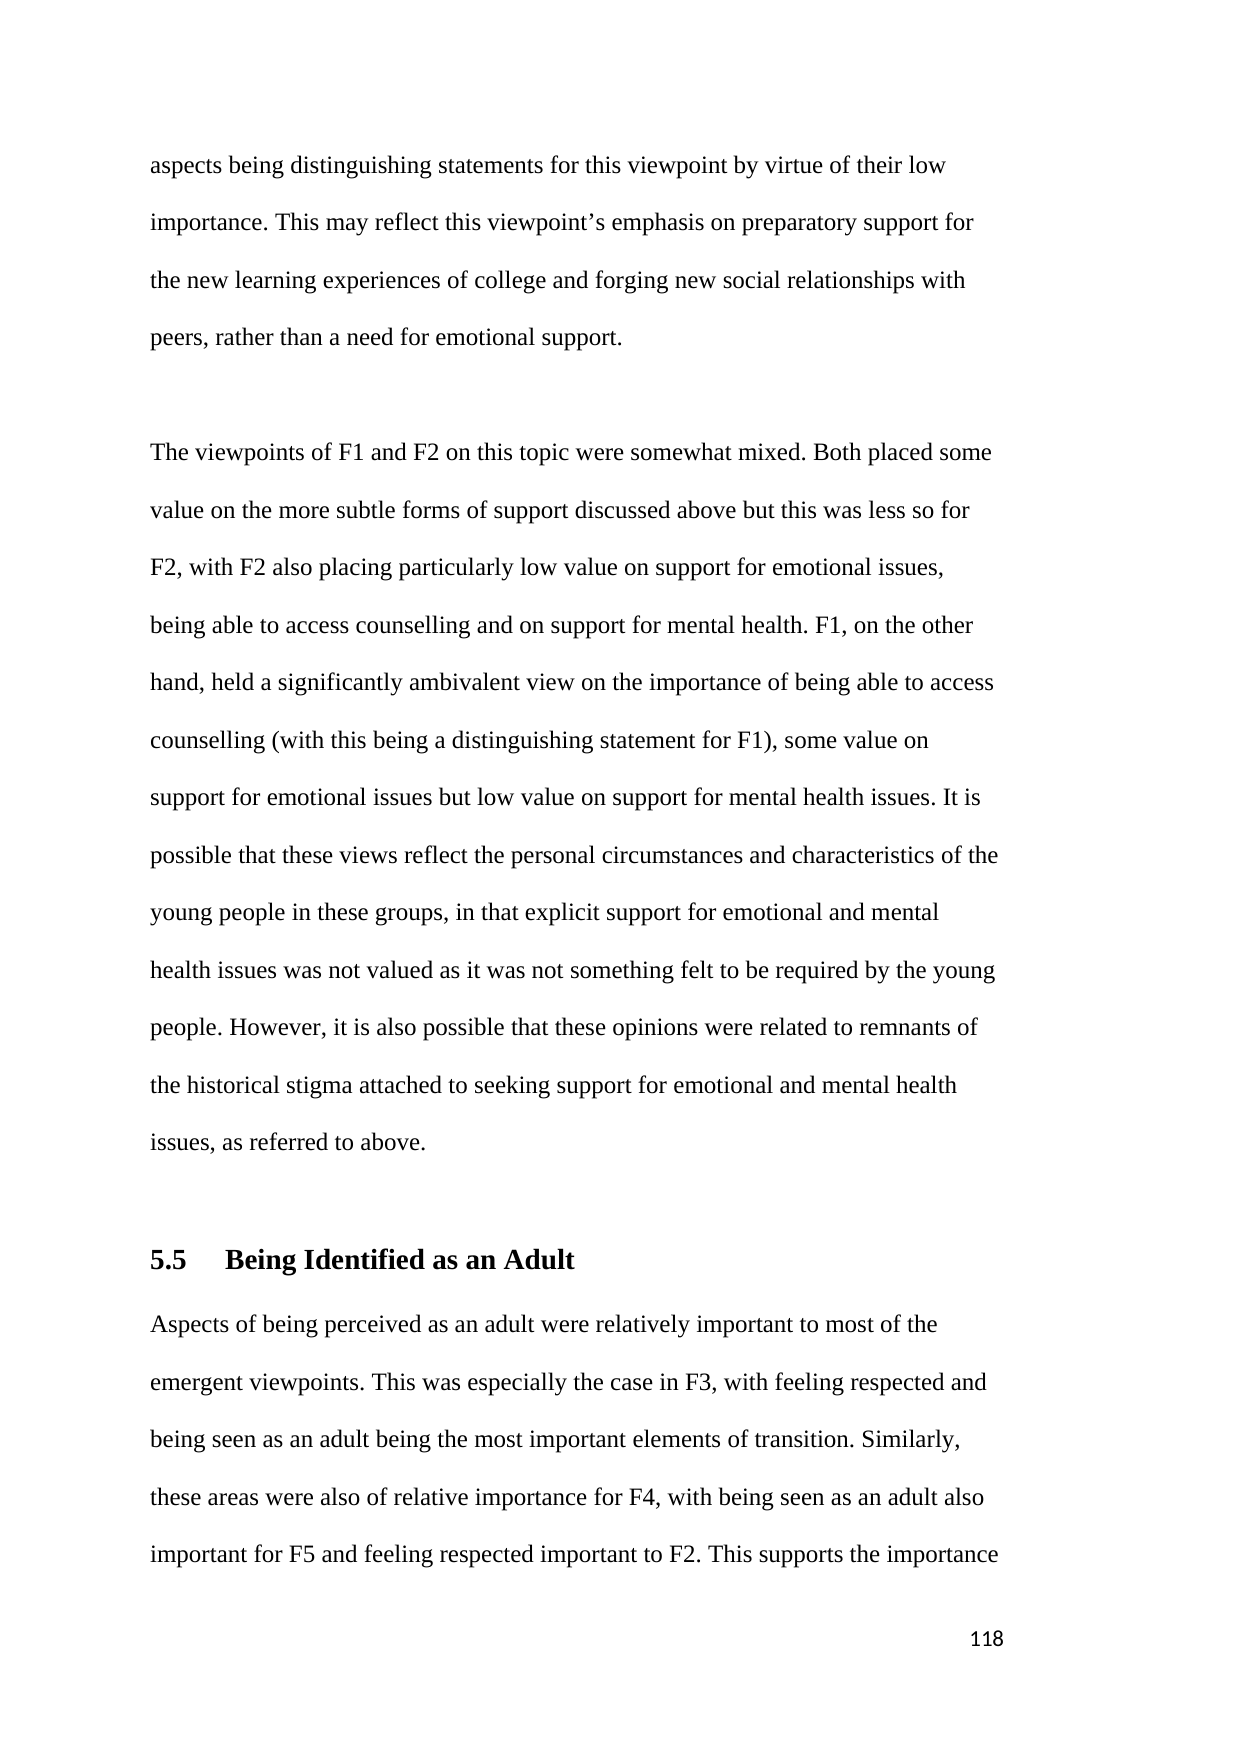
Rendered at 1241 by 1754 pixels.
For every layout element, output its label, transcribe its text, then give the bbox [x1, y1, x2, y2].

text 5.5 Being Identified as an Adult [150, 1242, 1004, 1276]
text The viewpoints of F1 and F2 on this topic were somewhat mixed. Both placed some value on the more subtle forms of support discussed above but this was less so for F2, with F2 also placing particularly low value on support for emotional issues, being able to access counselling and on support for mental health. F1, on the other hand, held a significantly ambivalent view on the importance of being able to access counselling (with this being a distinguishing statement for F1), some value on support for emotional issues but low value on support for mental health issues. It is possible that these views reflect the personal circumstances and characteristics of the young people in these groups, in that explicit support for emotional and mental health issues was not valued as it was not something felt to be required by the young people. However, it is also possible that these opinions were related to remnants of the historical stigma attached to seeking support for emotional and mental health issues, as referred to above. [150, 437, 1004, 1156]
